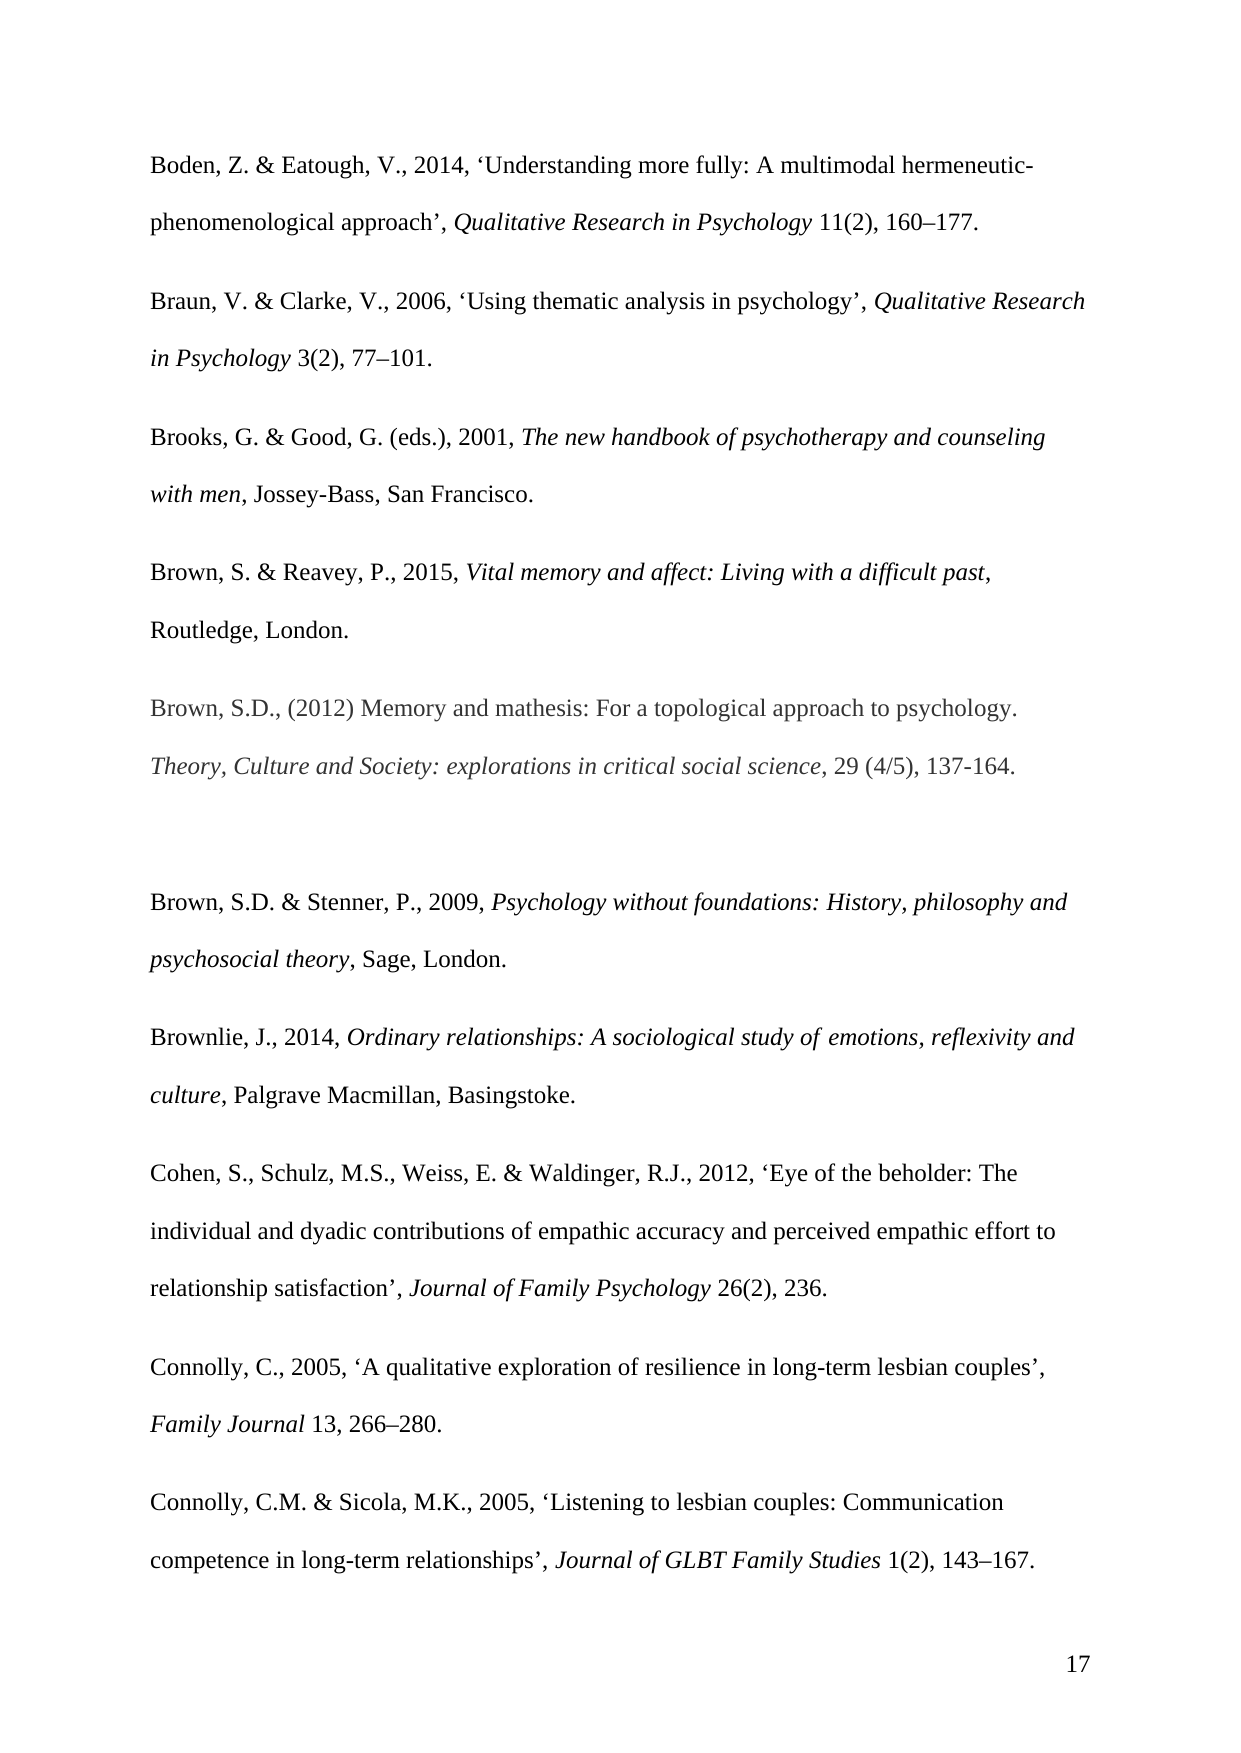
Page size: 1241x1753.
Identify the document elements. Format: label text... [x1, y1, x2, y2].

text Brown, S.D., (2012) Memory and mathesis: For a topological approach to psychology. Theory, Culture and Society: explorations in critical social science, 29 (4/5), 137-164. [150, 693, 1090, 779]
text Brooks, G. & Good, G. (eds.), 2001, The new handbook of psychotherapy and counseling with men, Jossey-Bass, San Francisco. [150, 422, 1090, 508]
text Connolly, C., 2005, ‘A qualitative exploration of resilience in long-term lesbian couples’, Family Journal 13, 266–280. [150, 1352, 1090, 1438]
text Braun, V. & Clarke, V., 2006, ‘Using thematic analysis in psychology’, Qualitative Research in Psychology 3(2), 77–101. [150, 286, 1090, 372]
text Brown, S.D. & Stenner, P., 2009, Psychology without foundations: History, philosophy and psychosocial theory, Sage, London. [150, 887, 1090, 973]
text Brown, S. & Reavey, P., 2015, Vital memory and affect: Living with a difficult past, Routledge, London. [150, 557, 1090, 644]
text Brownlie, J., 2014, Ordinary relationships: A sociological study of emotions, reflexivity and culture, Palgrave Macmillan, Basingstoke. [150, 1022, 1090, 1109]
text Cohen, S., Schulz, M.S., Weiss, E. & Waldinger, R.J., 2012, ‘Eye of the beholder: The individual and dyadic contributions of empathic accuracy and perceived empathic effort to relationship satisfaction’, Journal of Family Psychology 26(2), 236. [150, 1158, 1090, 1302]
text Boden, Z. & Eatough, V., 2014, ‘Understanding more fully: A multimodal hermeneutic-phenomenological approach’, Qualitative Research in Psychology 11(2), 160–177. [150, 150, 1090, 236]
text Connolly, C.M. & Sicola, M.K., 2005, ‘Listening to lesbian couples: Communication competence in long-term relationships’, Journal of GLBT Family Studies 1(2), 143–167. [150, 1487, 1090, 1574]
